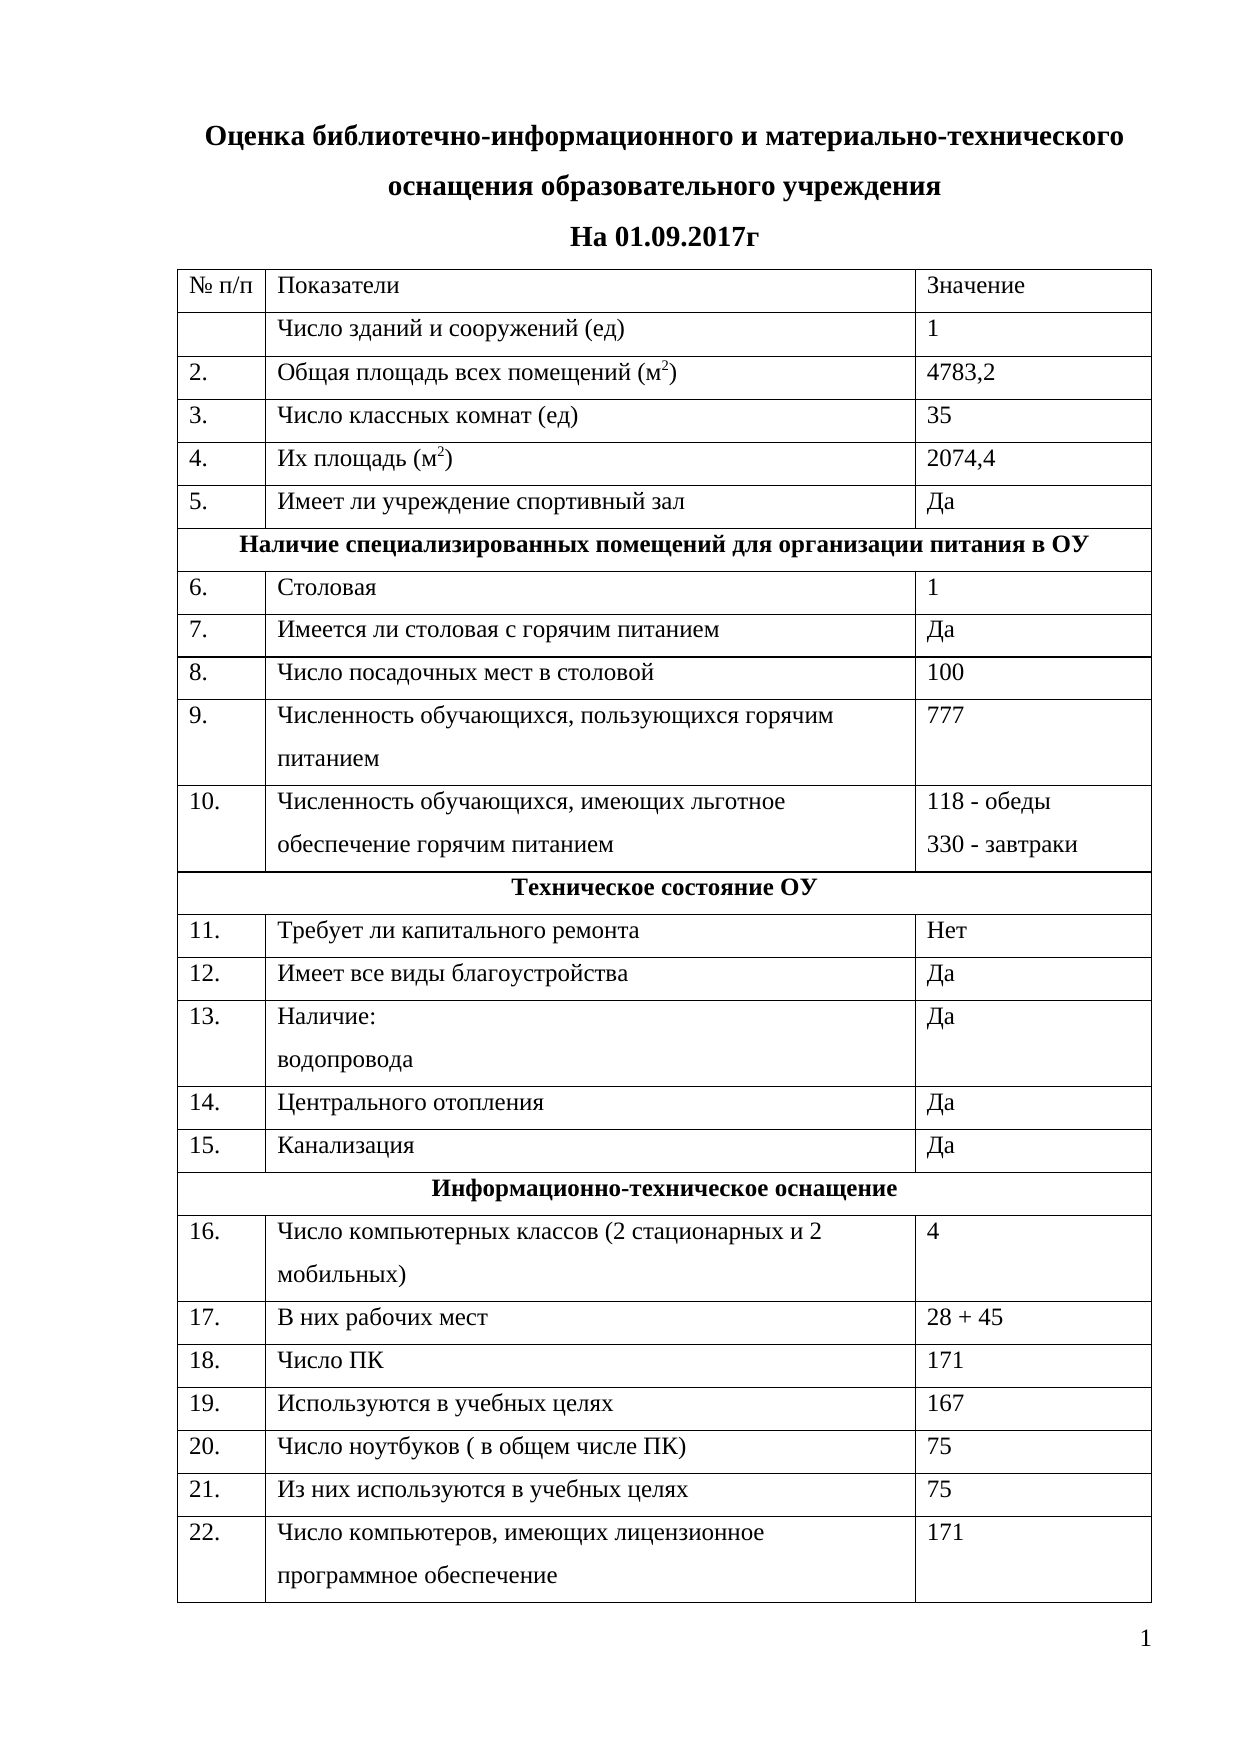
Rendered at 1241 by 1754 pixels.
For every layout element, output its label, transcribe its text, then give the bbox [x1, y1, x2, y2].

table_header Показатели [266, 270, 915, 312]
table_cell 18. [178, 1345, 265, 1387]
table_cell 10. [178, 786, 265, 871]
table_cell 4. [178, 443, 265, 485]
table_cell 2074,4 [916, 443, 1151, 485]
table_cell 13. [178, 1001, 265, 1086]
table_cell 6. [178, 572, 265, 613]
table_cell Да [916, 1001, 1151, 1086]
table_cell 3. [178, 400, 265, 442]
table_cell 4783,2 [916, 357, 1151, 399]
table_cell Да [916, 958, 1151, 1000]
table_cell Общая площадь всех помещений (м2) [266, 357, 915, 399]
table_cell 17. [178, 1302, 265, 1344]
table_cell 28 + 45 [916, 1302, 1151, 1344]
table_cell 22. [178, 1517, 265, 1602]
table_header № п/п [178, 270, 265, 312]
table_cell 171 [916, 1345, 1151, 1387]
table_cell 5. [178, 486, 265, 528]
text Оценка библиотечно-информационного и материально-технического оснащения образовательного учреждения [177, 118, 1152, 202]
table_cell 7. [178, 615, 265, 656]
table_cell Да [916, 486, 1151, 528]
table_cell 21. [178, 1474, 265, 1516]
table_cell Число классных комнат (ед) [266, 400, 915, 442]
table_cell 1 [916, 313, 1151, 356]
table_cell В них рабочих мест [266, 1302, 915, 1344]
table_header Значение [916, 270, 1151, 312]
table_cell Да [916, 615, 1151, 656]
table_cell Численность обучающихся, имеющих льготное обеспечение горячим питанием [266, 786, 915, 871]
table_cell Число компьютерных классов (2 стационарных и 2 мобильных) [266, 1216, 915, 1301]
table_cell 15. [178, 1130, 265, 1172]
table_cell 777 [916, 700, 1151, 785]
text На 01.09.2017г [177, 219, 1152, 252]
table_cell Число посадочных мест в столовой [266, 658, 915, 699]
table_cell 167 [916, 1388, 1151, 1430]
table_cell 1 [916, 572, 1151, 613]
table_cell Наличие специализированных помещений для организации питания в ОУ [178, 529, 1151, 571]
table_cell 75 [916, 1474, 1151, 1516]
table_cell Численность обучающихся, пользующихся горячим питанием [266, 700, 915, 785]
table_cell Имеет ли учреждение спортивный зал [266, 486, 915, 528]
table_cell Канализация [266, 1130, 915, 1172]
table_cell 118 - обеды 330 - завтраки [916, 786, 1151, 871]
table_cell Столовая [266, 572, 915, 613]
table_cell 171 [916, 1517, 1151, 1602]
table_cell Имеется ли столовая с горячим питанием [266, 615, 915, 656]
table_cell 16. [178, 1216, 265, 1301]
table_cell Из них используются в учебных целях [266, 1474, 915, 1516]
table_cell 2. [178, 357, 265, 399]
table_cell Имеет все виды благоустройства [266, 958, 915, 1000]
table_cell Число зданий и сооружений (ед) [266, 313, 915, 356]
table_cell 14. [178, 1087, 265, 1129]
table_cell Нет [916, 915, 1151, 957]
table_cell Число ПК [266, 1345, 915, 1387]
table_cell Их площадь (м2) [266, 443, 915, 485]
table_cell Число компьютеров, имеющих лицензионное программное обеспечение [266, 1517, 915, 1602]
table_cell Да [916, 1130, 1151, 1172]
table_cell 9. [178, 700, 265, 785]
table_cell 19. [178, 1388, 265, 1430]
table_cell [178, 313, 265, 356]
table_cell 4 [916, 1216, 1151, 1301]
table_cell Информационно-техническое оснащение [178, 1173, 1151, 1215]
table_cell Требует ли капитального ремонта [266, 915, 915, 957]
table_cell 11. [178, 915, 265, 957]
table_cell Техническое состояние ОУ [178, 873, 1151, 914]
table_cell Наличие: водопровода [266, 1001, 915, 1086]
table_cell 35 [916, 400, 1151, 442]
table_cell 20. [178, 1431, 265, 1473]
table_cell 8. [178, 658, 265, 699]
table_cell Да [916, 1087, 1151, 1129]
table_cell 12. [178, 958, 265, 1000]
table_cell Центрального отопления [266, 1087, 915, 1129]
table_cell 100 [916, 658, 1151, 699]
table_cell Используются в учебных целях [266, 1388, 915, 1430]
table_cell 75 [916, 1431, 1151, 1473]
table_cell Число ноутбуков ( в общем числе ПК) [266, 1431, 915, 1473]
